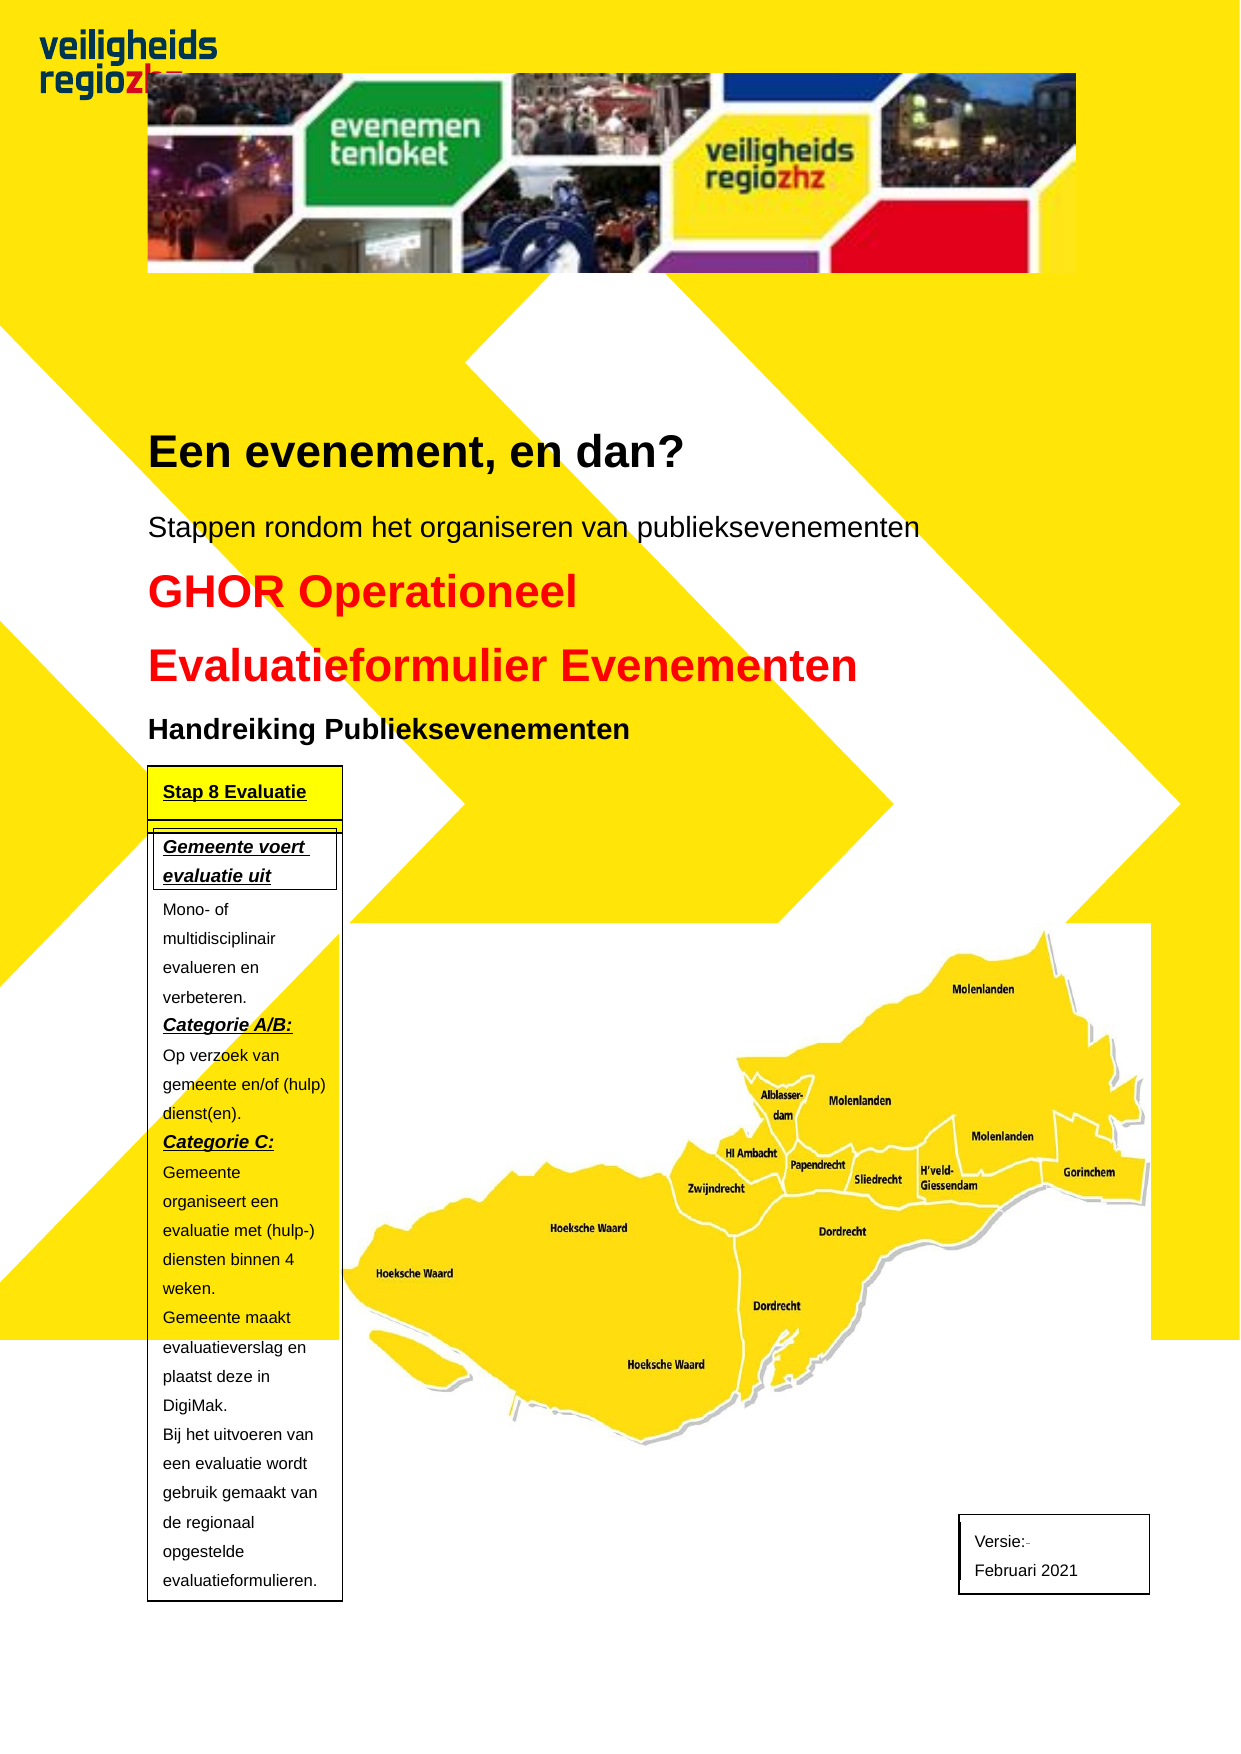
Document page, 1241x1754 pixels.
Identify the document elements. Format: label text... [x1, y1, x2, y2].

text GHOR Operationeel [148, 565, 1152, 617]
picture [343, 923, 1151, 1511]
text Een evenement, en dan? Stappen rondom het organiseren van publieksevenementen [148, 371, 1152, 544]
picture [147, 73, 1076, 273]
text Handreiking Publieksevenementen [148, 712, 1152, 745]
text Evaluatieformulier Evenementen [148, 638, 1152, 691]
